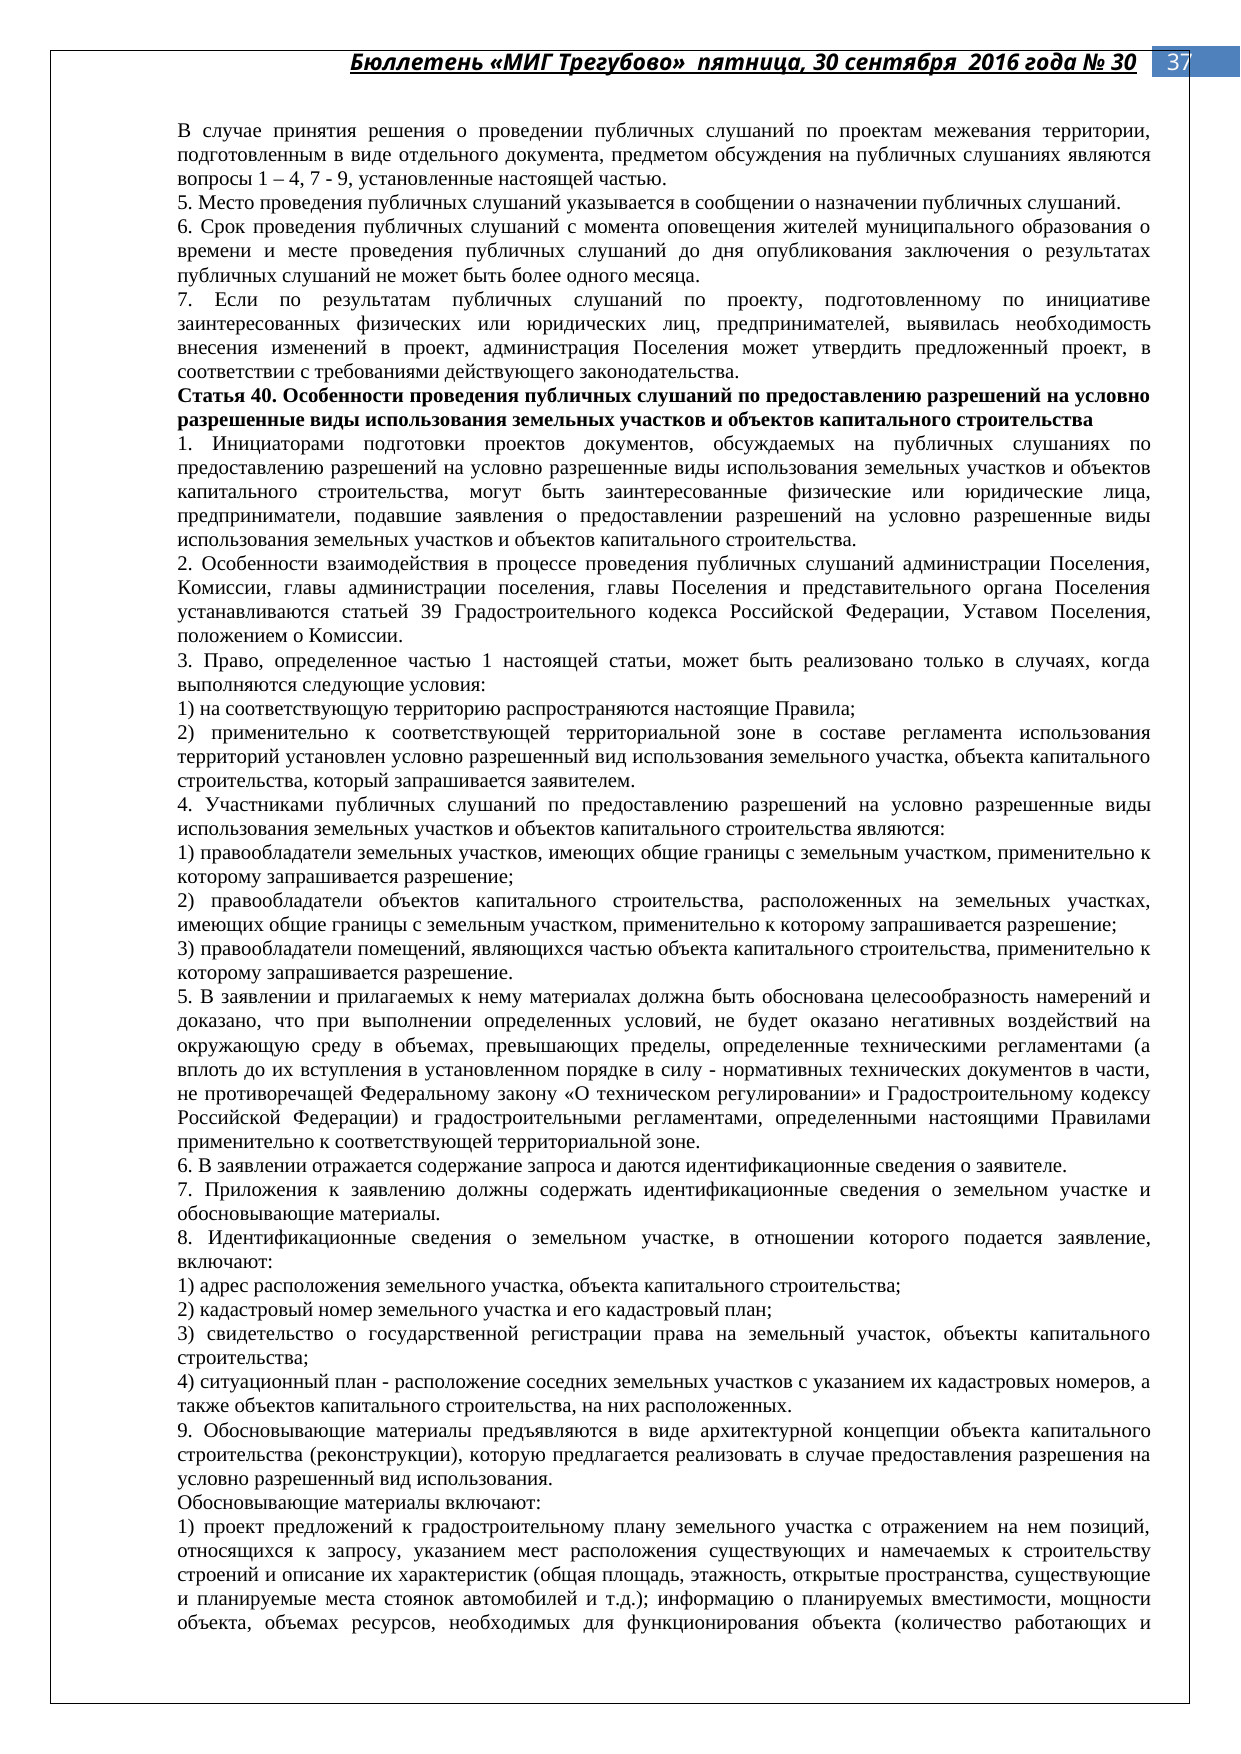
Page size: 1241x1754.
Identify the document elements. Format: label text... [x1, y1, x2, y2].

text 2. Особенности взаимодействия в процессе проведения публичных слушаний администрации Поселения, Комиссии, главы администрации поселения, главы Поселения и представительного органа Поселения устанавливаются статьей 39 Градостроительного кодекса Российской Федерации, Уставом Поселения, положением о Комиссии. [177, 551, 1152, 647]
text 7. Если по результатам публичных слушаний по проекту, подготовленному по инициативе заинтересованных физических или юридических лиц, предпринимателей, выявилась необходимость внесения изменений в проект, администрация Поселения может утвердить предложенный проект, в соответствии с требованиями действующего законодательства. [177, 287, 1152, 383]
text 3) свидетельство о государственной регистрации права на земельный участок, объекты капитального строительства; [177, 1321, 1152, 1369]
text 5. В заявлении и прилагаемых к нему материалах должна быть обоснована целесообразность намерений и доказано, что при выполнении определенных условий, не будет оказано негативных воздействий на окружающую среду в объемах, превышающих пределы, определенные техническими регламентами (а вплоть до их вступления в установленном порядке в силу - нормативных технических документов в части, не противоречащей Федеральному закону «О техническом регулировании» и Градостроительному кодексу Российской Федерации) и градостроительными регламентами, определенными настоящими Правилами применительно к соответствующей территориальной зоне. [177, 984, 1152, 1153]
text 4) ситуационный план - расположение соседних земельных участков с указанием их кадастровых номеров, а также объектов капитального строительства, на них расположенных. [177, 1369, 1152, 1417]
text 2) применительно к соответствующей территориальной зоне в составе регламента использования территорий установлен условно разрешенный вид использования земельного участка, объекта капитального строительства, который запрашивается заявителем. [177, 720, 1152, 792]
text 1. Инициаторами подготовки проектов документов, обсуждаемых на публичных слушаниях по предоставлению разрешений на условно разрешенные виды использования земельных участков и объектов капитального строительства, могут быть заинтересованные физические или юридические лица, предприниматели, подавшие заявления о предоставлении разрешений на условно разрешенные виды использования земельных участков и объектов капитального строительства. [177, 431, 1152, 551]
text 3. Право, определенное частью 1 настоящей статьи, может быть реализовано только в случаях, когда выполняются следующие условия: [177, 647, 1152, 696]
text Обосновывающие материалы включают: [177, 1490, 1152, 1514]
text 2) правообладатели объектов капитального строительства, расположенных на земельных участках, имеющих общие границы с земельным участком, применительно к которому запрашивается разрешение; [177, 888, 1152, 936]
text 1) правообладатели земельных участков, имеющих общие границы с земельным участком, применительно к которому запрашивается разрешение; [177, 840, 1152, 888]
text В случае принятия решения о проведении публичных слушаний по проектам межевания территории, подготовленным в виде отдельного документа, предметом обсуждения на публичных слушаниях являются вопросы 1 – 4, 7 - 9, установленные настоящей частью. [177, 118, 1152, 190]
text 9. Обосновывающие материалы предъявляются в виде архитектурной концепции объекта капитального строительства (реконструкции), которую предлагается реализовать в случае предоставления разрешения на условно разрешенный вид использования. [177, 1417, 1152, 1490]
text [177, 1514, 1152, 1634]
text Статья 40. Особенности проведения публичных слушаний по предоставлению разрешений на условно разрешенные виды использования земельных участков и объектов капитального строительства [177, 383, 1152, 431]
text 6. В заявлении отражается содержание запроса и даются идентификационные сведения о заявителе. [177, 1153, 1152, 1177]
text 8. Идентификационные сведения о земельном участке, в отношении которого подается заявление, включают: [177, 1225, 1152, 1273]
text 1) адрес расположения земельного участка, объекта капитального строительства; [177, 1273, 1152, 1297]
text 1) на соответствующую территорию распространяются настоящие Правила; [177, 696, 1152, 720]
text 3) правообладатели помещений, являющихся частью объекта капитального строительства, применительно к которому запрашивается разрешение. [177, 936, 1152, 984]
text 2) кадастровый номер земельного участка и его кадастровый план; [177, 1297, 1152, 1321]
text 7. Приложения к заявлению должны содержать идентификационные сведения о земельном участке и обосновывающие материалы. [177, 1177, 1152, 1225]
text 6. Срок проведения публичных слушаний с момента оповещения жителей муниципального образования о времени и месте проведения публичных слушаний до дня опубликования заключения о результатах публичных слушаний не может быть более одного месяца. [177, 214, 1152, 287]
text 5. Место проведения публичных слушаний указывается в сообщении о назначении публичных слушаний. [177, 190, 1152, 214]
text 4. Участниками публичных слушаний по предоставлению разрешений на условно разрешенные виды использования земельных участков и объектов капитального строительства являются: [177, 792, 1152, 840]
